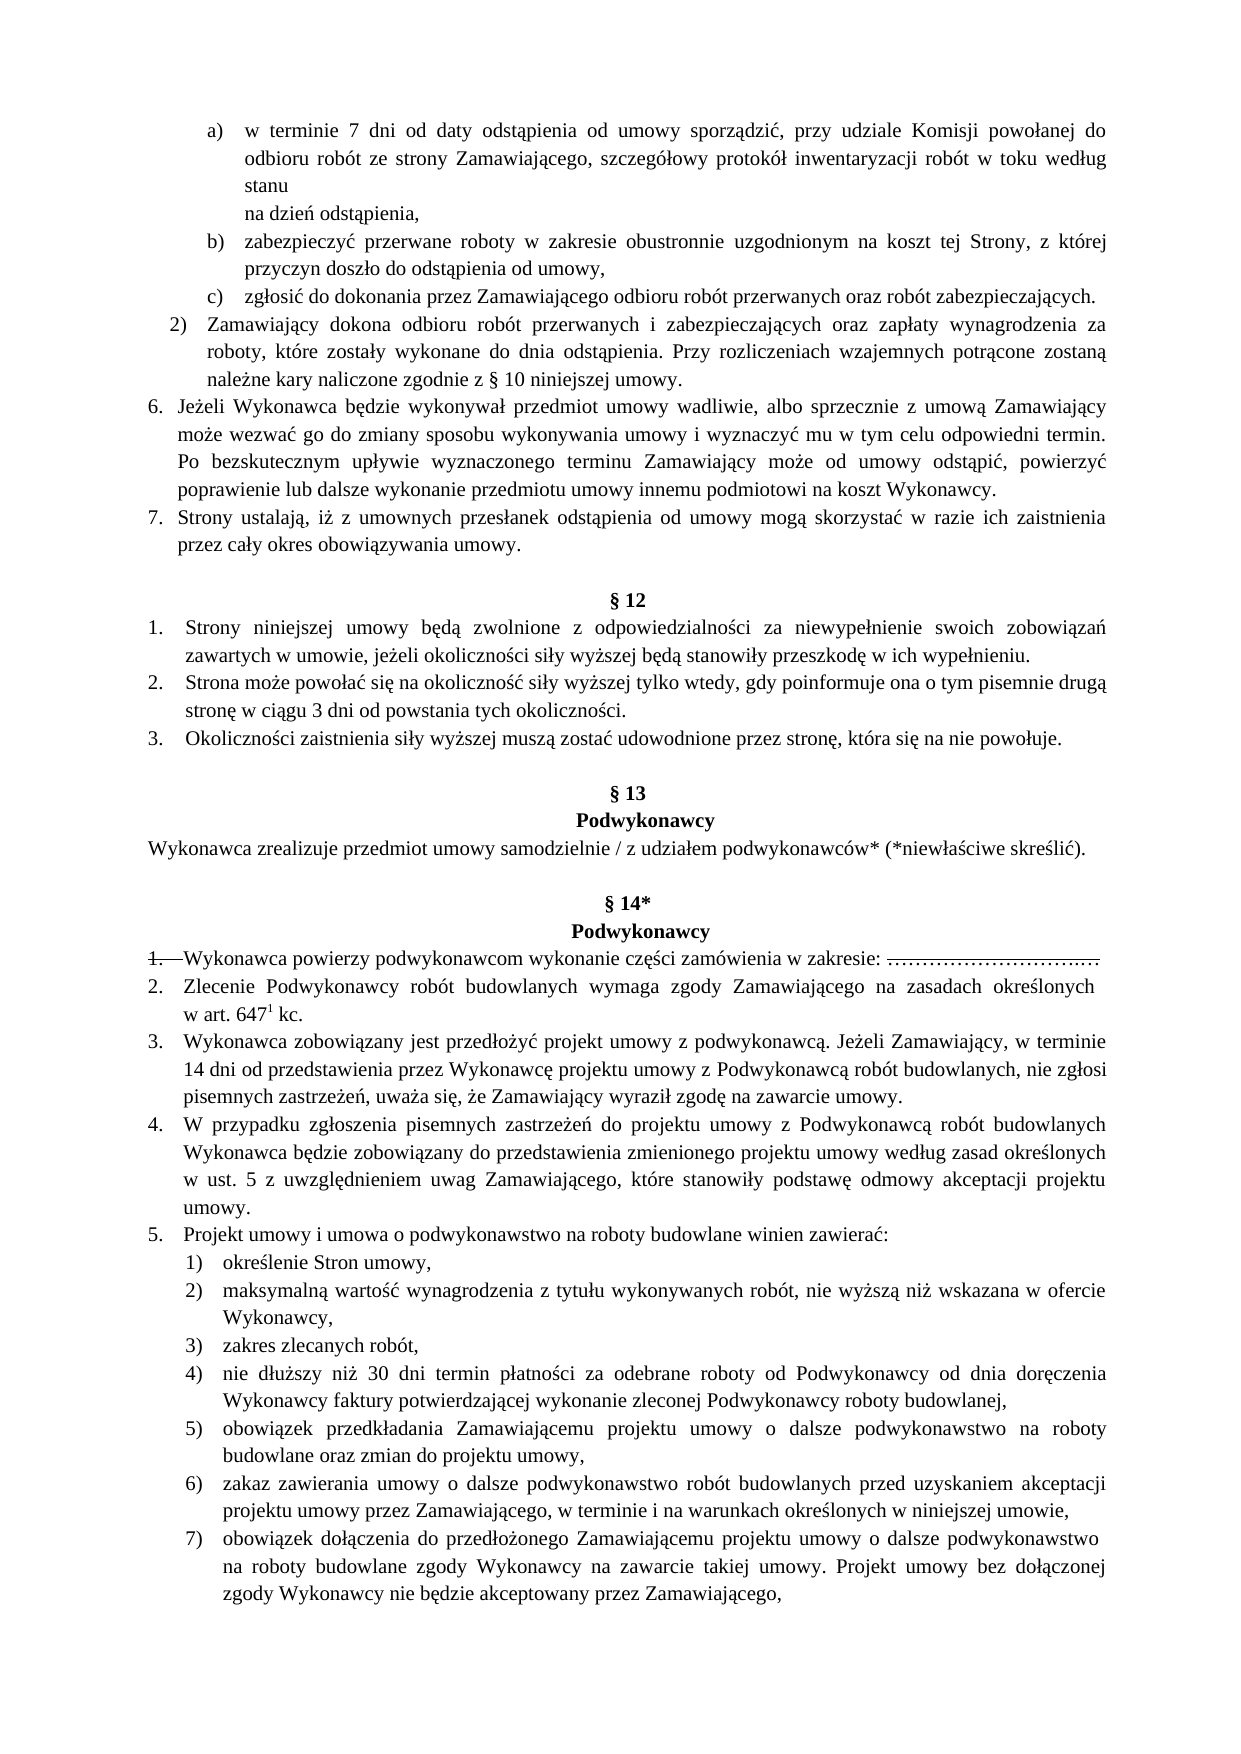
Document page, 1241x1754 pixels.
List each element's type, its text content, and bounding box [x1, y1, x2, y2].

list Jeżeli Wykonawca będzie wykonywał przedmiot umowy wadliwie, albo sprzecznie z umową Zamawiający może wezwać go do zmiany sposobu wykonywania umowy i wyznaczyć mu w tym celu odpowiedni termin. Po bezskutecznym upływie wyznaczonego terminu Zamawiający może od umowy odstąpić, powierzyć poprawienie lub dalsze wykonanie przedmiotu umowy innemu podmiotowi na koszt Wykonawcy. [148, 394, 1107, 501]
list określenie Stron umowy, [185, 1250, 1107, 1274]
list nie dłuższy niż 30 dni termin płatności za odebrane roboty od Podwykonawcy od dnia doręczenia Wykonawcy faktury potwierdzającej wykonanie zleconej Podwykonawcy roboty budowlanej, [185, 1360, 1107, 1412]
list obowiązek przedkładania Zamawiającemu projektu umowy o dalsze podwykonawstwo na roboty budowlane oraz zmian do projektu umowy, [185, 1416, 1107, 1467]
list Zlecenie Podwykonawcy robót budowlanych wymaga zgody Zamawiającego na zasadach określonych w art. 6471 kc. [148, 974, 1107, 1026]
text § 12 [148, 587, 1107, 612]
list maksymalną wartość wynagrodzenia z tytułu wykonywanych robót, nie wyższą niż wskazana w ofercie Wykonawcy, [185, 1278, 1107, 1329]
text Podwykonawcy [148, 919, 1107, 943]
list obowiązek dołączenia do przedłożonego Zamawiającemu projektu umowy o dalsze podwykonawstwo na roboty budowlane zgody Wykonawcy na zawarcie takiej umowy. Projekt umowy bez dołączonej zgody Wykonawcy nie będzie akceptowany przez Zamawiającego, [185, 1526, 1107, 1605]
list W przypadku zgłoszenia pisemnych zastrzeżeń do projektu umowy z Podwykonawcą robót budowlanych Wykonawca będzie zobowiązany do przedstawienia zmienionego projektu umowy według zasad określonych w ust. 5 z uwzględnieniem uwag Zamawiającego, które stanowiły podstawę odmowy akceptacji projektu umowy. [148, 1112, 1107, 1219]
list Strony ustalają, iż z umownych przesłanek odstąpienia od umowy mogą skorzystać w razie ich zaistnienia przez cały okres obowiązywania umowy. [148, 505, 1107, 556]
list Strona może powołać się na okoliczność siły wyższej tylko wtedy, gdy poinformuje ona o tym pisemnie drugą stronę w ciągu 3 dni od powstania tych okoliczności. [148, 670, 1107, 722]
list w terminie 7 dni od daty odstąpienia od umowy sporządzić, przy udziale Komisji powołanej do odbioru robót ze strony Zamawiającego, szczegółowy protokół inwentaryzacji robót w toku według stanu na dzień odstąpienia, [207, 118, 1107, 225]
text § 14* [148, 891, 1107, 915]
list Zamawiający dokona odbioru robót przerwanych i zabezpieczających oraz zapłaty wynagrodzenia za roboty, które zostały wykonane do dnia odstąpienia. Przy rozliczeniach wzajemnych potrącone zostaną należne kary naliczone zgodnie z § 10 niniejszej umowy. [169, 311, 1107, 391]
list zakaz zawierania umowy o dalsze podwykonawstwo robót budowlanych przed uzyskaniem akceptacji projektu umowy przez Zamawiającego, w terminie i na warunkach określonych w niniejszej umowie, [185, 1471, 1107, 1522]
list Wykonawca powierzy podwykonawcom wykonanie części zamówienia w zakresie: ……………………….… [148, 946, 1107, 970]
text § 13 [148, 781, 1107, 805]
text Podwykonawcy [183, 808, 1107, 832]
list Wykonawca zobowiązany jest przedłożyć projekt umowy z podwykonawcą. Jeżeli Zamawiający, w terminie 14 dni od przedstawienia przez Wykonawcę projektu umowy z Podwykonawcą robót budowlanych, nie zgłosi pisemnych zastrzeżeń, uważa się, że Zamawiający wyraził zgodę na zawarcie umowy. [148, 1029, 1107, 1108]
list zabezpieczyć przerwane roboty w zakresie obustronnie uzgodnionym na koszt tej Strony, z której przyczyn doszło do odstąpienia od umowy, [207, 229, 1107, 280]
list zgłosić do dokonania przez Zamawiającego odbioru robót przerwanych oraz robót zabezpieczających. [207, 284, 1107, 308]
list Strony niniejszej umowy będą zwolnione z odpowiedzialności za niewypełnienie swoich zobowiązań zawartych w umowie, jeżeli okoliczności siły wyższej będą stanowiły przeszkodę w ich wypełnieniu. [148, 615, 1107, 667]
text Wykonawca zrealizuje przedmiot umowy samodzielnie / z udziałem podwykonawców* (*niewłaściwe skreślić). [148, 836, 1107, 860]
list Projekt umowy i umowa o podwykonawstwo na roboty budowlane winien zawierać: [148, 1222, 1107, 1246]
list zakres zlecanych robót, [185, 1333, 1107, 1357]
list Okoliczności zaistnienia siły wyższej muszą zostać udowodnione przez stronę, która się na nie powołuje. [148, 726, 1107, 749]
